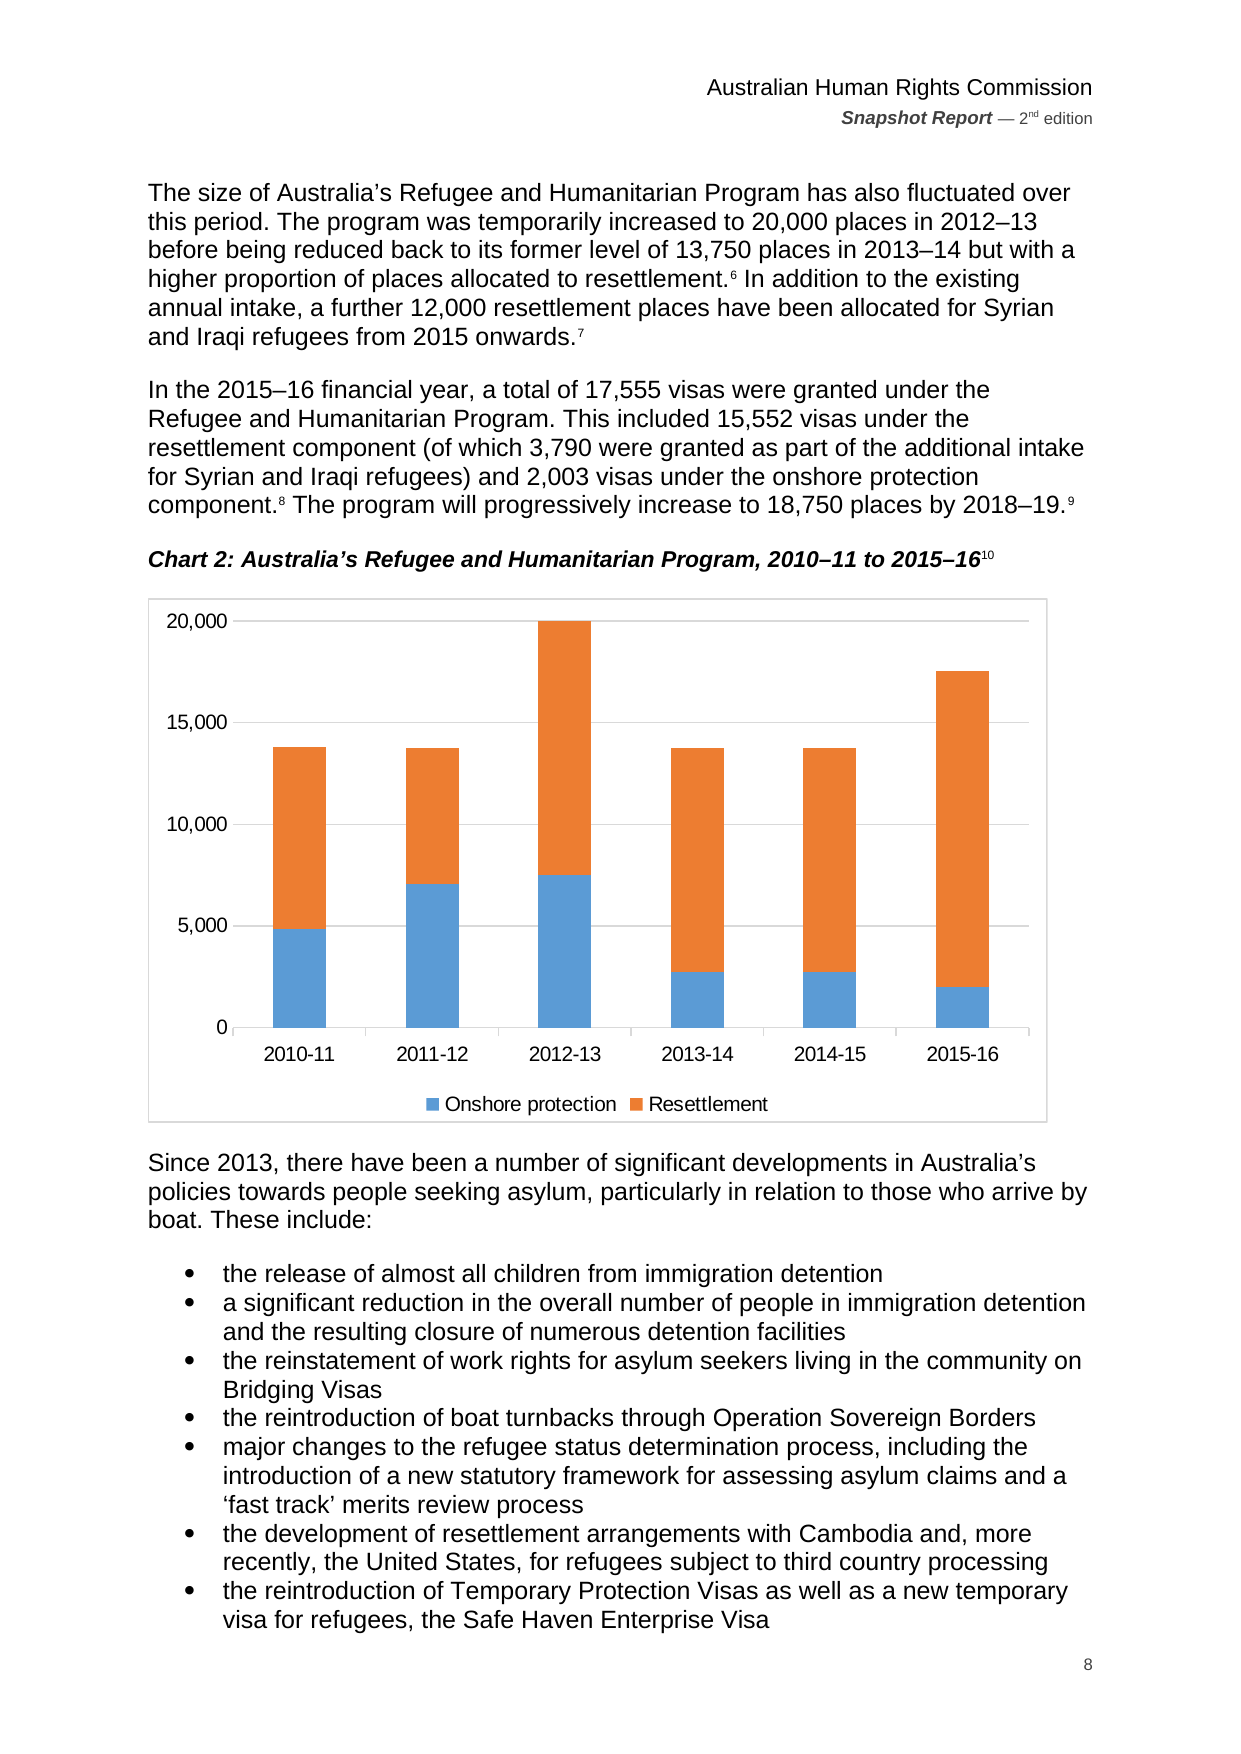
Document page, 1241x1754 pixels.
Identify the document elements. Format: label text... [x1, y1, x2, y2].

list Australia’s Refugee and Humanitarian Program, 2010–11 to 2015–16 [148, 544, 1092, 573]
text Since 2013, there have been a number of significant developments in Australia’s policies towards people seeking asylum, particularly in relation to those who arrive by boat. These include: [148, 1148, 1092, 1234]
list a significant reduction in the overall number of people in immigration detention and the resulting closure of numerous detention facilities [185, 1288, 1092, 1346]
text The size of Australia’s Refugee and Humanitarian Program has also fluctuated over this period. The program was temporarily increased to 20,000 places in 2012–13 before being reduced back to its former level of 13,750 places in 2013–14 but with a higher proportion of places allocated to resettlement. In addition to the existing annual intake, a further 12,000 resettlement places have been allocated for Syrian and Iraqi refugees from 2015 onwards. [148, 178, 1092, 351]
list the reintroduction of boat turnbacks through Operation Sovereign Borders [185, 1403, 1092, 1432]
list the reinstatement of work rights for asylum seekers living in the community on Bridging Visas [185, 1346, 1092, 1403]
list major changes to the refugee status determination process, including the introduction of a new statutory framework for assessing asylum claims and a ‘fast track’ merits review process [185, 1432, 1092, 1518]
list the release of almost all children from immigration detention [185, 1259, 1092, 1288]
text In the 2015–16 financial year, a total of 17,555 visas were granted under the Refugee and Humanitarian Program. This included 15,552 visas under the resettlement component (of which 3,790 were granted as part of the additional intake for Syrian and Iraqi refugees) and 2,003 visas under the onshore protection component. The program will progressively increase to 18,750 places by 2018–19. [148, 376, 1092, 519]
list the reintroduction of Temporary Protection Visas as well as a new temporary visa for refugees, the Safe Haven Enterprise Visa [185, 1576, 1092, 1634]
list the development of resettlement arrangements with Cambodia and, more recently, the United States, for refugees subject to third country processing [185, 1518, 1092, 1576]
